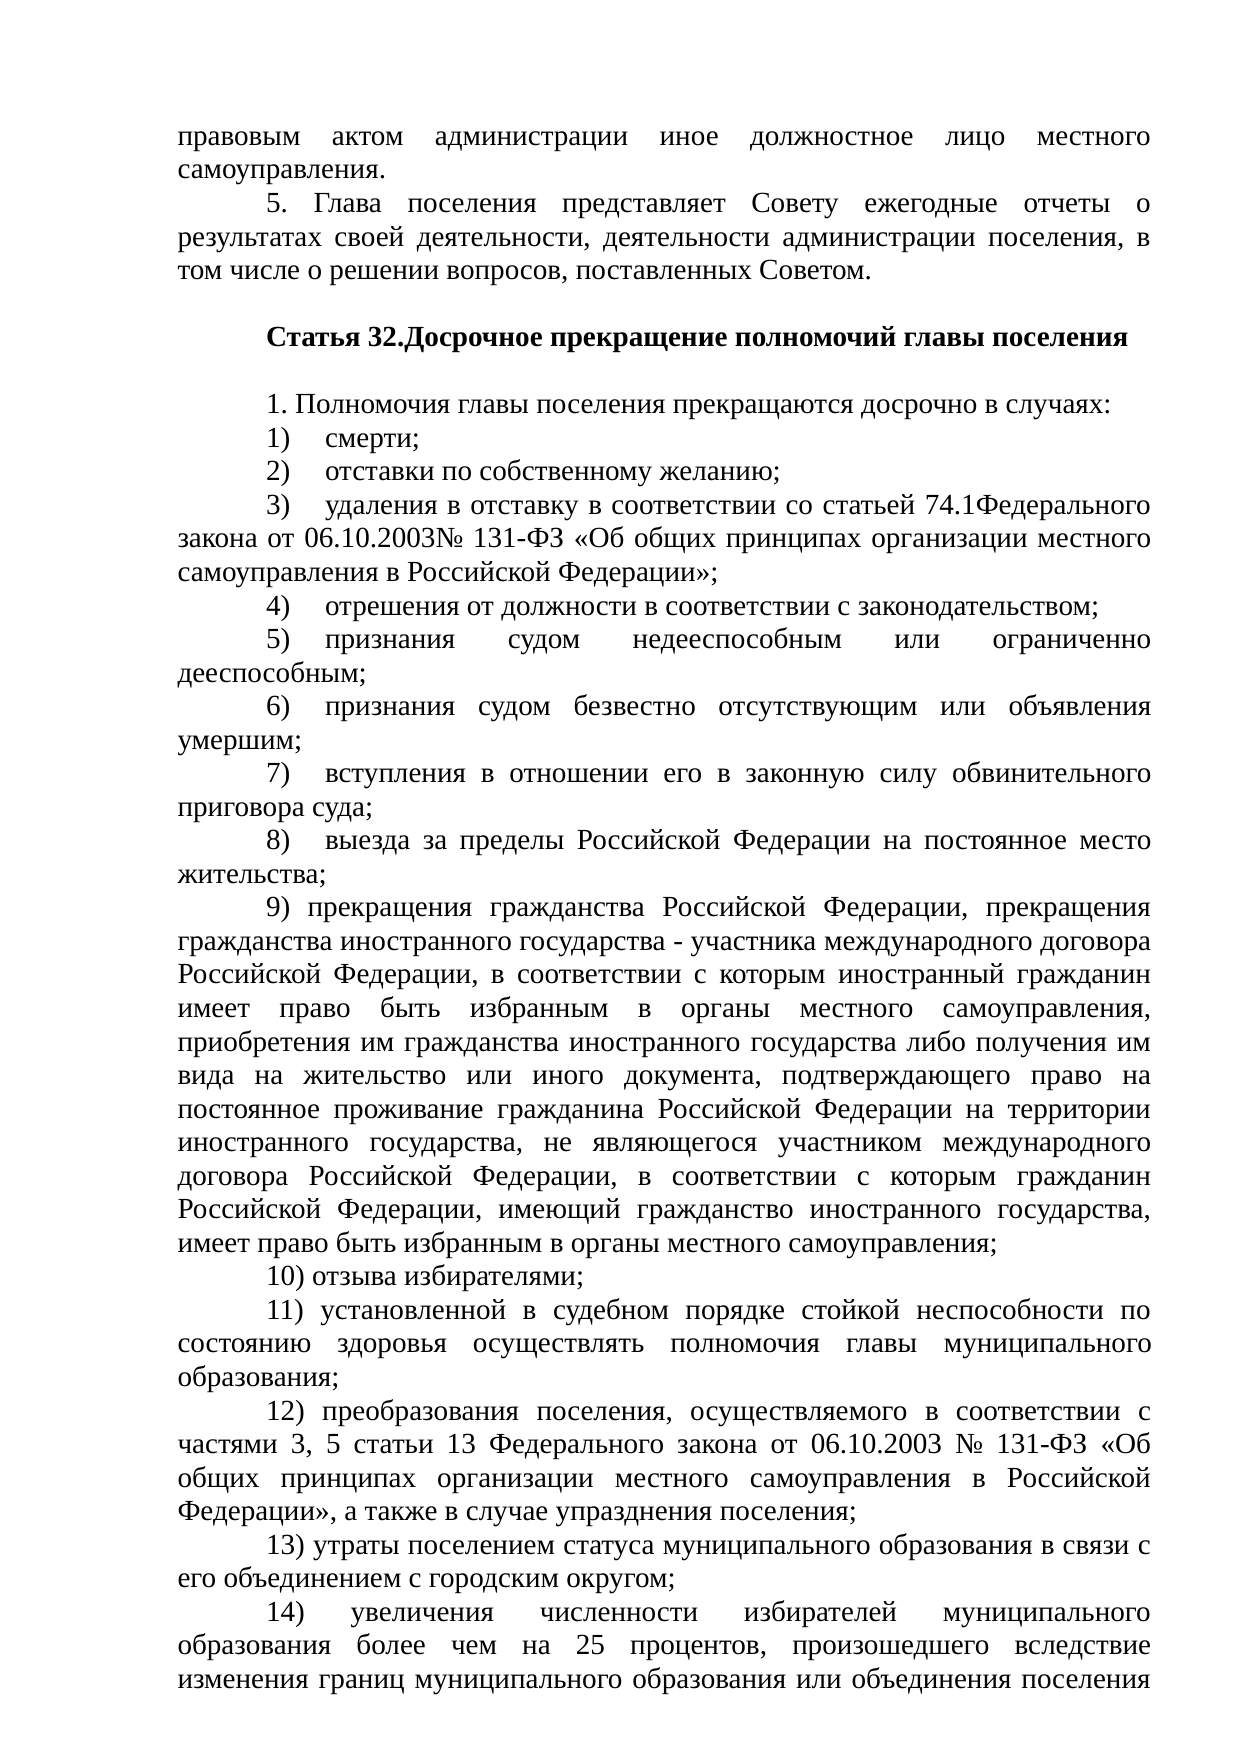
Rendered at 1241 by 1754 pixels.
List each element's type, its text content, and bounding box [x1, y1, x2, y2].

list отрешения от должности в соответствии с законодательством; [177, 588, 1152, 621]
text 10) отзыва избирателями; [177, 1258, 1152, 1292]
text 9) прекращения гражданства Российской Федерации, прекращения гражданства иностранного государства - участника международного договора Российской Федерации, в соответствии с которым иностранный гражданин имеет право быть избранным в органы местного самоуправления, приобретения им гражданства иностранного государства либо получения им вида на жительство или иного документа, подтверждающего право на постоянное проживание гражданина Российской Федерации на территории иностранного государства, не являющегося участником международного договора Российской Федерации, в соответствии с которым гражданин Российской Федерации, имеющий гражданство иностранного государства, имеет право быть избранным в органы местного самоуправления; [177, 889, 1152, 1258]
text 11) установленной в судебном порядке стойкой неспособности по состоянию здоровья осуществлять полномочия главы муниципального образования; [177, 1292, 1152, 1393]
text 13) утраты поселением статуса муниципального образования в связи с его объединением с городским округом; [177, 1527, 1152, 1594]
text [177, 118, 1152, 185]
list удаления в отставку в соответствии со статьей 74.1Федерального закона от 06.10.2003№ 131-ФЗ «Об общих принципах организации местного самоуправления в Российской Федерации»; [177, 487, 1152, 588]
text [177, 1594, 1152, 1694]
list признания судом безвестно отсутствующим или объявления умершим; [177, 688, 1152, 755]
text 1. Полномочия главы поселения прекращаются досрочно в случаях: [177, 386, 1152, 420]
text 5. Глава поселения представляет Совету ежегодные отчеты о результатах своей деятельности, деятельности администрации поселения, в том числе о решении вопросов, поставленных Советом. [177, 185, 1152, 286]
text 12) преобразования поселения, осуществляемого в соответствии с частями 3, 5 статьи 13 Федерального закона от 06.10.2003 № 131-ФЗ «Об общих принципах организации местного самоуправления в Российской Федерации», а также в случае упразднения поселения; [177, 1393, 1152, 1527]
list отставки по собственному желанию; [177, 453, 1152, 487]
list признания судом недееспособным или ограниченно дееспособным; [177, 621, 1152, 688]
list вступления в отношении его в законную силу обвинительного приговора суда; [177, 755, 1152, 822]
list смерти; [177, 420, 1152, 453]
text Статья 32.Досрочное прекращение полномочий главы поселения [177, 319, 1152, 353]
list выезда за пределы Российской Федерации на постоянное место жительства; [177, 822, 1152, 889]
